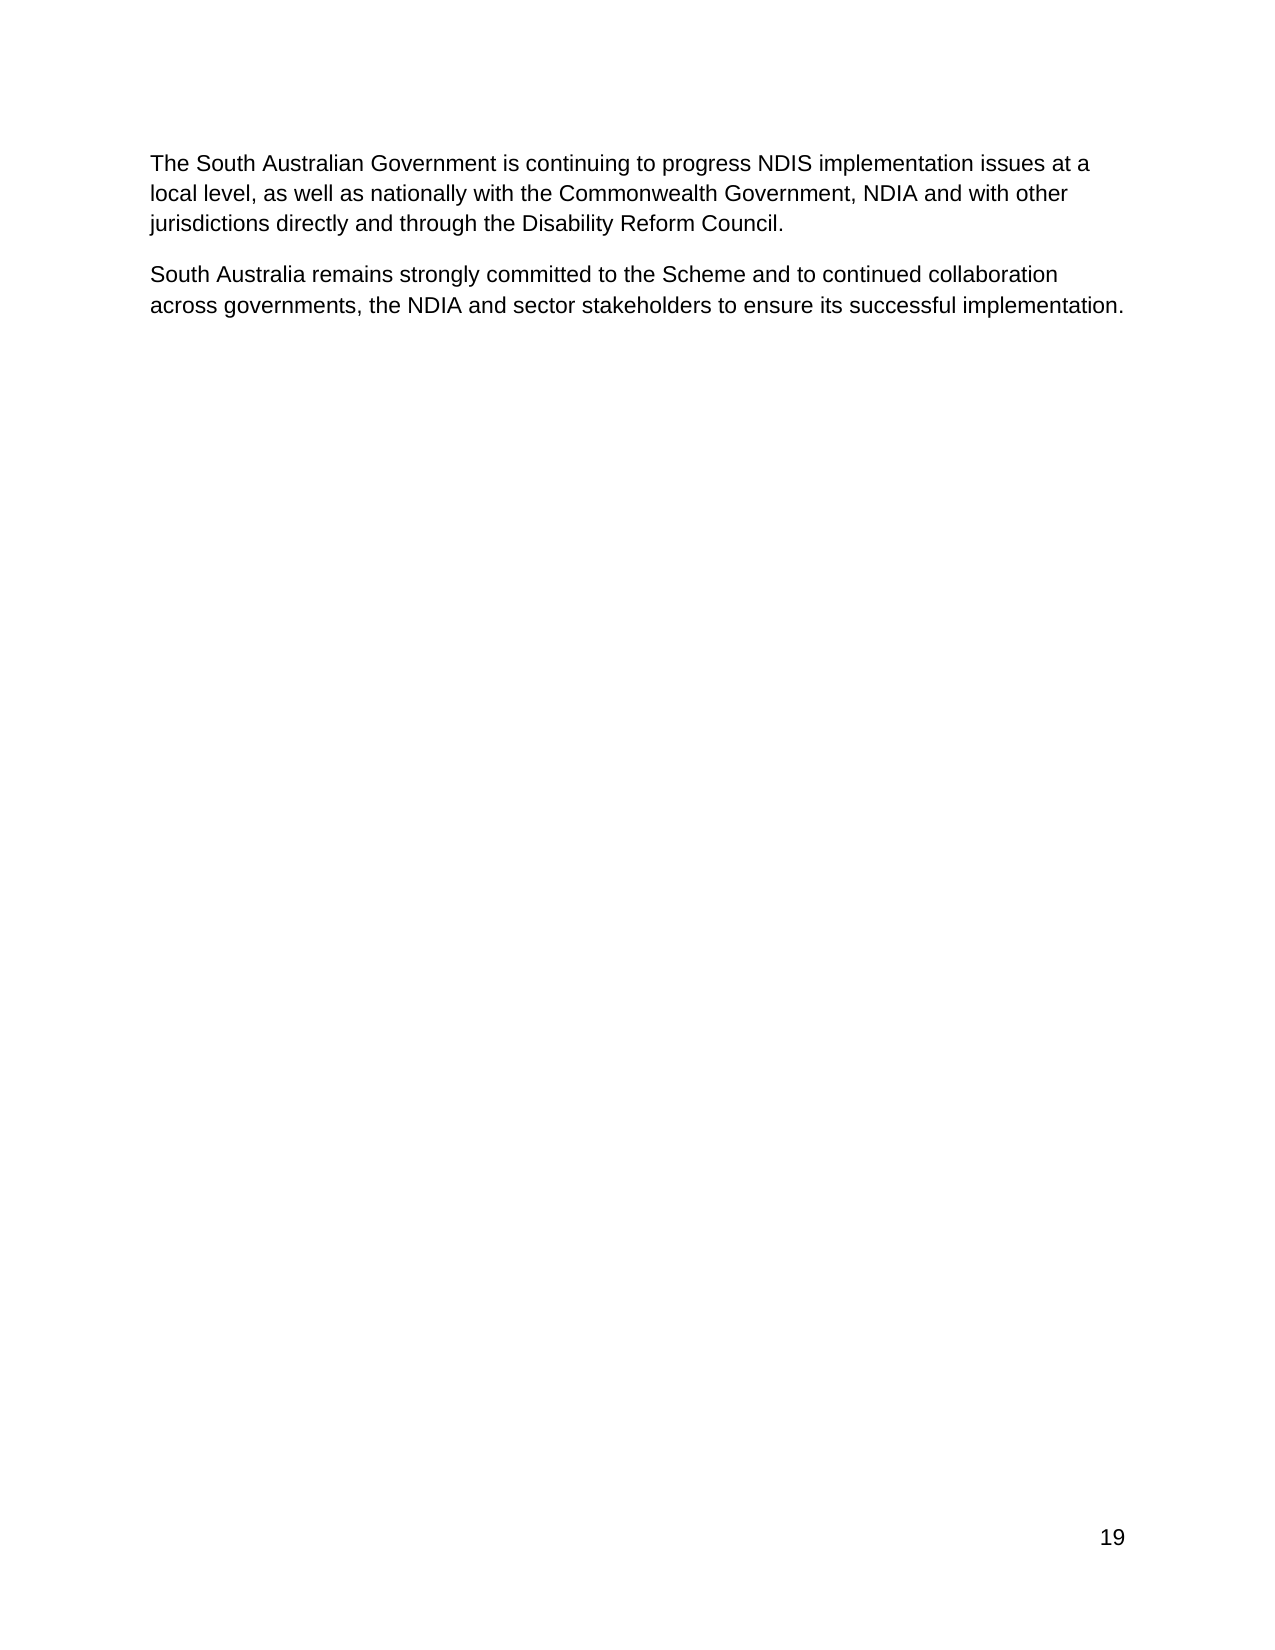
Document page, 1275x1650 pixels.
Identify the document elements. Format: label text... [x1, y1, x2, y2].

text The South Australian Government is continuing to progress NDIS implementation issues at a local level, as well as nationally with the Commonwealth Government, NDIA and with other jurisdictions directly and through the Disability Reform Council. [150, 150, 1125, 237]
text South Australia remains strongly committed to the Scheme and to continued collaboration across governments, the NDIA and sector stakeholders to ensure its successful implementation. [150, 261, 1125, 318]
